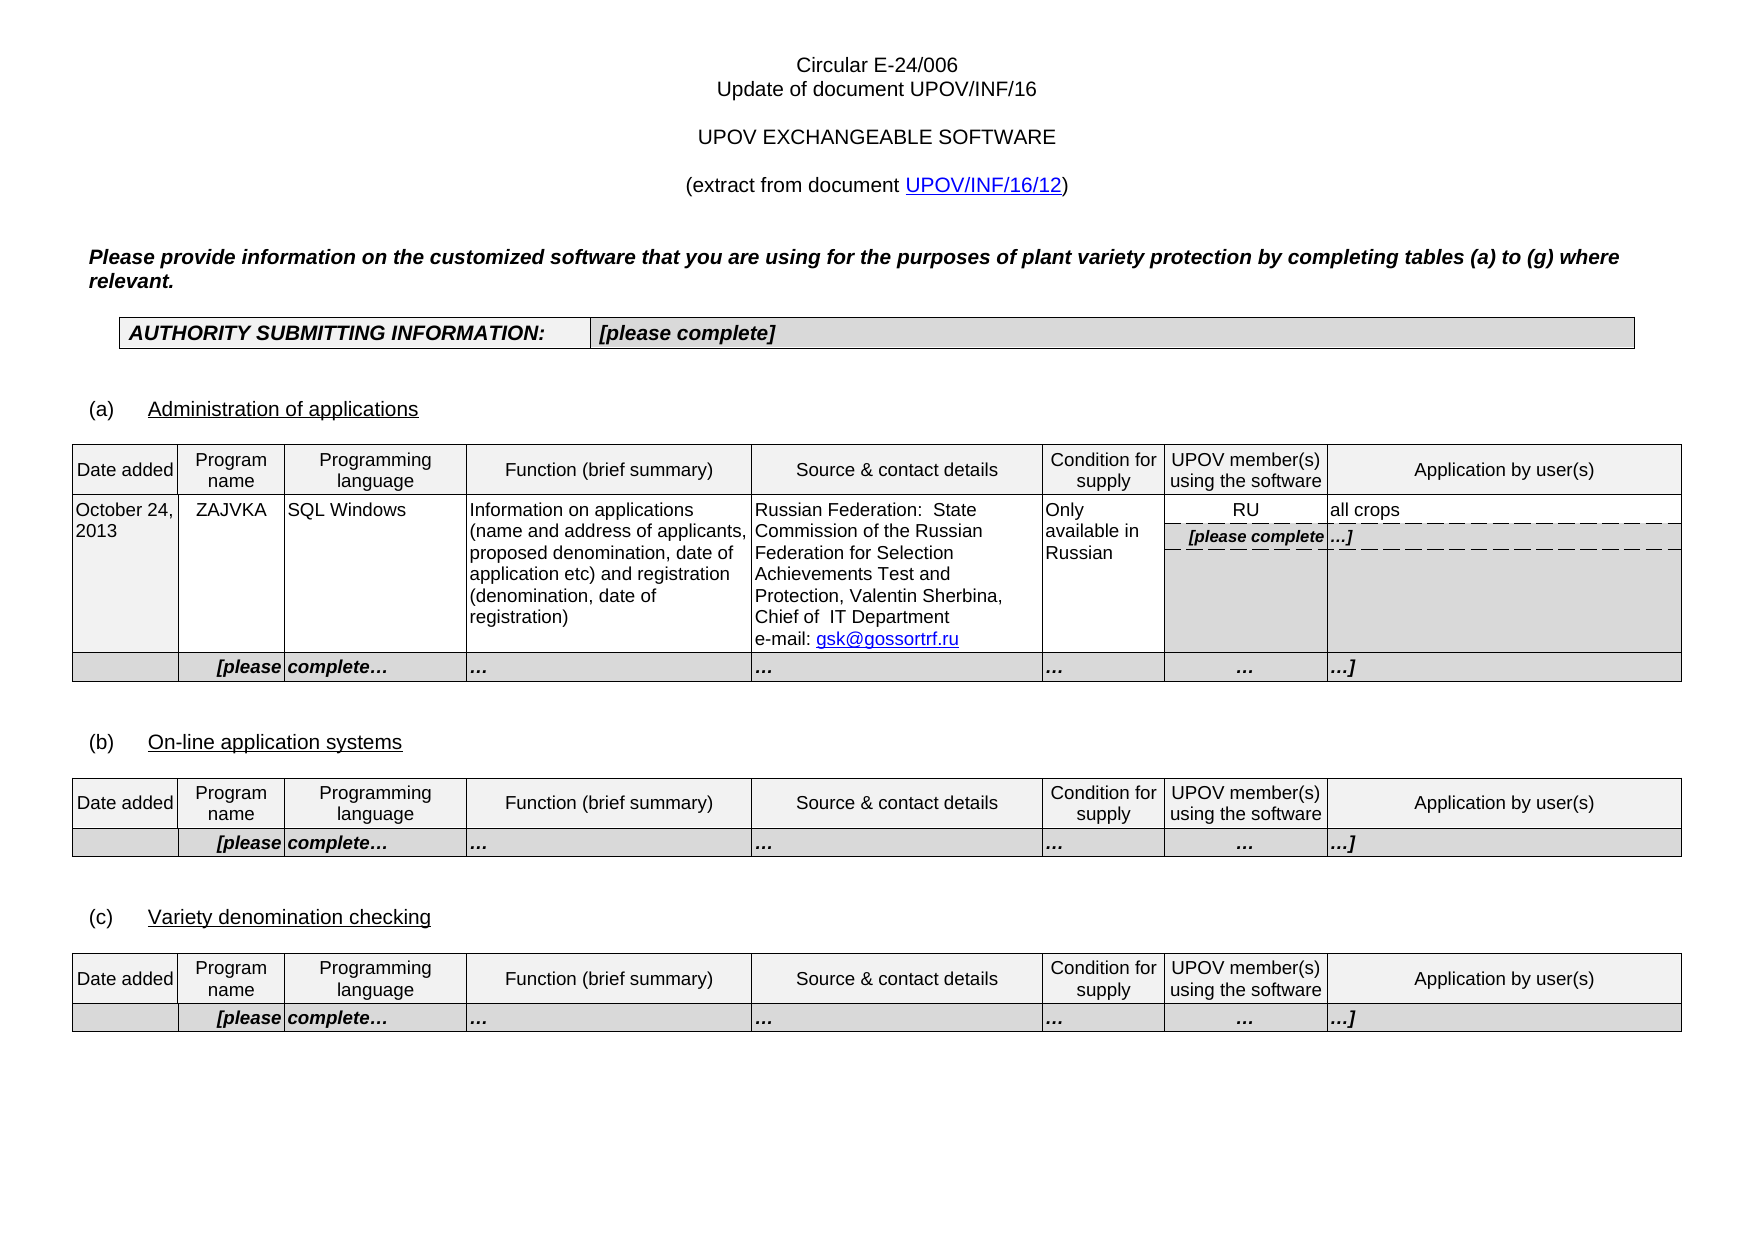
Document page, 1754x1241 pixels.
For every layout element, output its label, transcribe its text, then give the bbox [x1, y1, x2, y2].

table_cell … [467, 653, 751, 681]
table_header Function (brief summary) [467, 779, 751, 827]
table_header Application by user(s) [1328, 779, 1681, 827]
table_header Programming language [285, 954, 466, 1003]
table_cell Russian Federation: State Commission of the Russian Federation for Selection Achievements Test and Protection, Valentin Sherbina, Chief of IT Department e-mail: gsk@gossortrf.ru [752, 495, 1042, 652]
table_cell ZAJVKA [179, 495, 284, 652]
table_cell [1165, 549, 1327, 652]
table_cell … [752, 1004, 1042, 1031]
text (extract from document UPOV/INF/16/12) [89, 173, 1665, 197]
table_header Date added [73, 954, 177, 1003]
table_header Source & contact details [752, 779, 1042, 827]
table_cell all crops [1328, 495, 1681, 523]
table_header UPOV member(s) using the software [1165, 954, 1327, 1003]
table_header [please complete] [591, 318, 1634, 347]
table_header Date added [73, 445, 177, 494]
text (a) Administration of applications [89, 396, 1665, 420]
table_cell [73, 653, 178, 681]
table_cell … [1165, 1004, 1327, 1031]
table_header Source & contact details [752, 954, 1042, 1003]
table_cell [73, 1004, 178, 1031]
table_cell … [752, 829, 1042, 856]
table_cell … [1165, 829, 1327, 856]
table_cell complete… [285, 653, 466, 681]
table_header Application by user(s) [1328, 445, 1681, 494]
text Please provide information on the customized software that you are using for the purposes of plant variety protection by completing tables (a) to (g) where relevant. [89, 245, 1665, 293]
table_cell … [752, 653, 1042, 681]
table_cell [1328, 549, 1681, 652]
table_header UPOV member(s) using the software [1165, 779, 1327, 827]
table_cell complete… [285, 829, 466, 856]
table_header Condition for supply [1043, 445, 1164, 494]
table_header Date added [73, 779, 177, 827]
table_cell … [1043, 653, 1164, 681]
table_header UPOV member(s) using the software [1165, 445, 1327, 494]
table_header Source & contact details [752, 445, 1042, 494]
table_cell … [1043, 1004, 1164, 1031]
text UPOV EXCHANGEABLE SOFTWARE [89, 125, 1665, 149]
table_header Programming language [285, 445, 466, 494]
table_cell …] [1328, 829, 1681, 856]
table_cell [please [179, 653, 284, 681]
table_cell [please [179, 829, 284, 856]
table_cell …] [1328, 523, 1681, 549]
table_cell Only available in Russian [1043, 495, 1164, 652]
table_cell … [467, 829, 751, 856]
table_cell SQL Windows [285, 495, 466, 652]
table_cell …] [1328, 653, 1681, 681]
table_header Function (brief summary) [467, 445, 751, 494]
table_header Programming language [285, 779, 466, 827]
text (c) Variety denomination checking [89, 905, 1665, 929]
table_header Condition for supply [1043, 954, 1164, 1003]
table_cell …] [1328, 1004, 1681, 1031]
table_header Program name [178, 445, 284, 494]
table_cell complete… [285, 1004, 466, 1031]
table_header Application by user(s) [1328, 954, 1681, 1003]
table_header Program name [178, 954, 284, 1003]
table_cell … [1043, 829, 1164, 856]
table_header Function (brief summary) [467, 954, 751, 1003]
table_header Program name [178, 779, 284, 827]
table_cell … [467, 1004, 751, 1031]
table_header Condition for supply [1043, 779, 1164, 827]
table_cell Information on applications (name and address of applicants, proposed denomination, date of application etc) and registration (denomination, date of registration) [467, 495, 751, 652]
table_cell … [1165, 653, 1327, 681]
table_cell October 24, 2013 [73, 495, 178, 652]
text (b) On-line application systems [89, 729, 1665, 753]
table_cell [73, 829, 178, 856]
table_cell [please [179, 1004, 284, 1031]
table_cell [please complete [1165, 523, 1327, 549]
table_cell RU [1165, 495, 1327, 523]
table_header AUTHORITY SUBMITTING INFORMATION: [120, 318, 590, 347]
